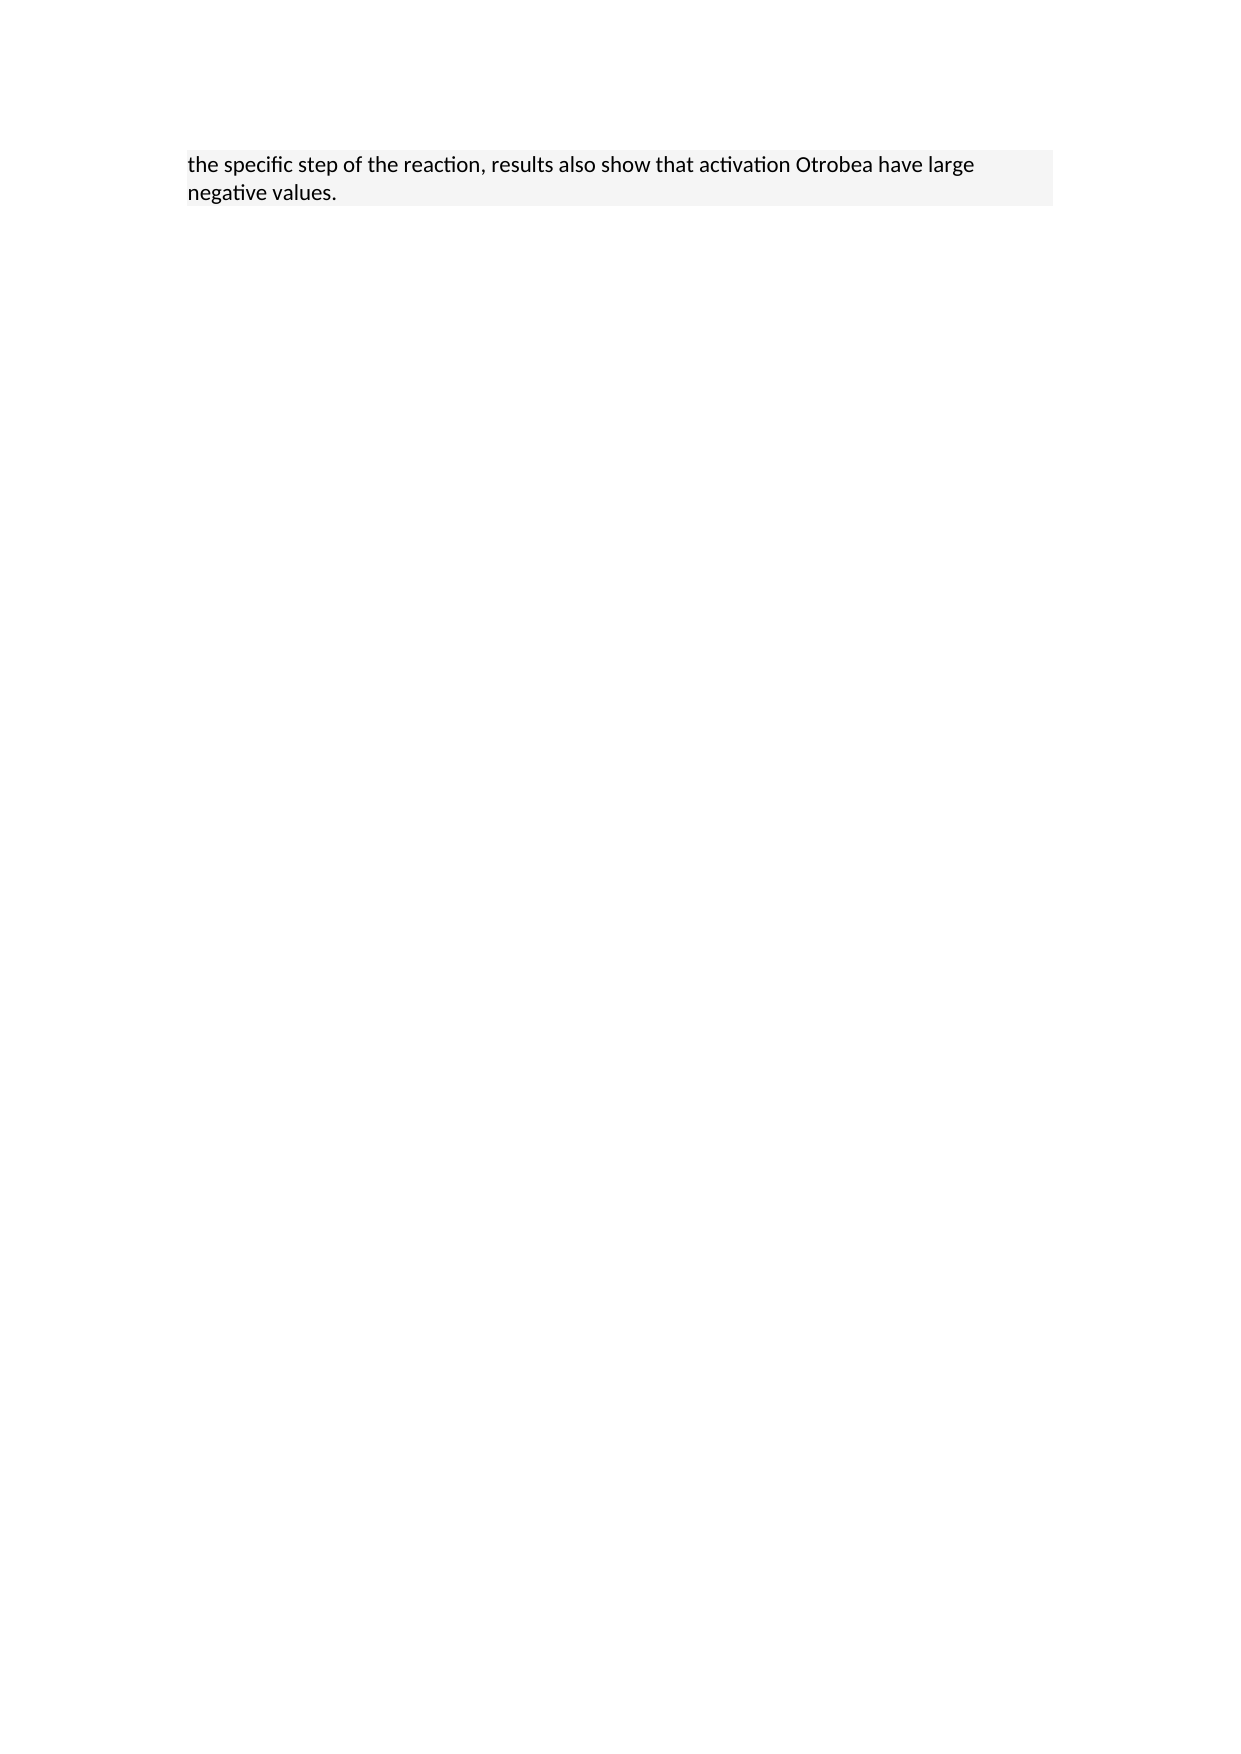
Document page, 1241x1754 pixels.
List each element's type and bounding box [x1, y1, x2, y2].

text [187, 150, 1053, 206]
